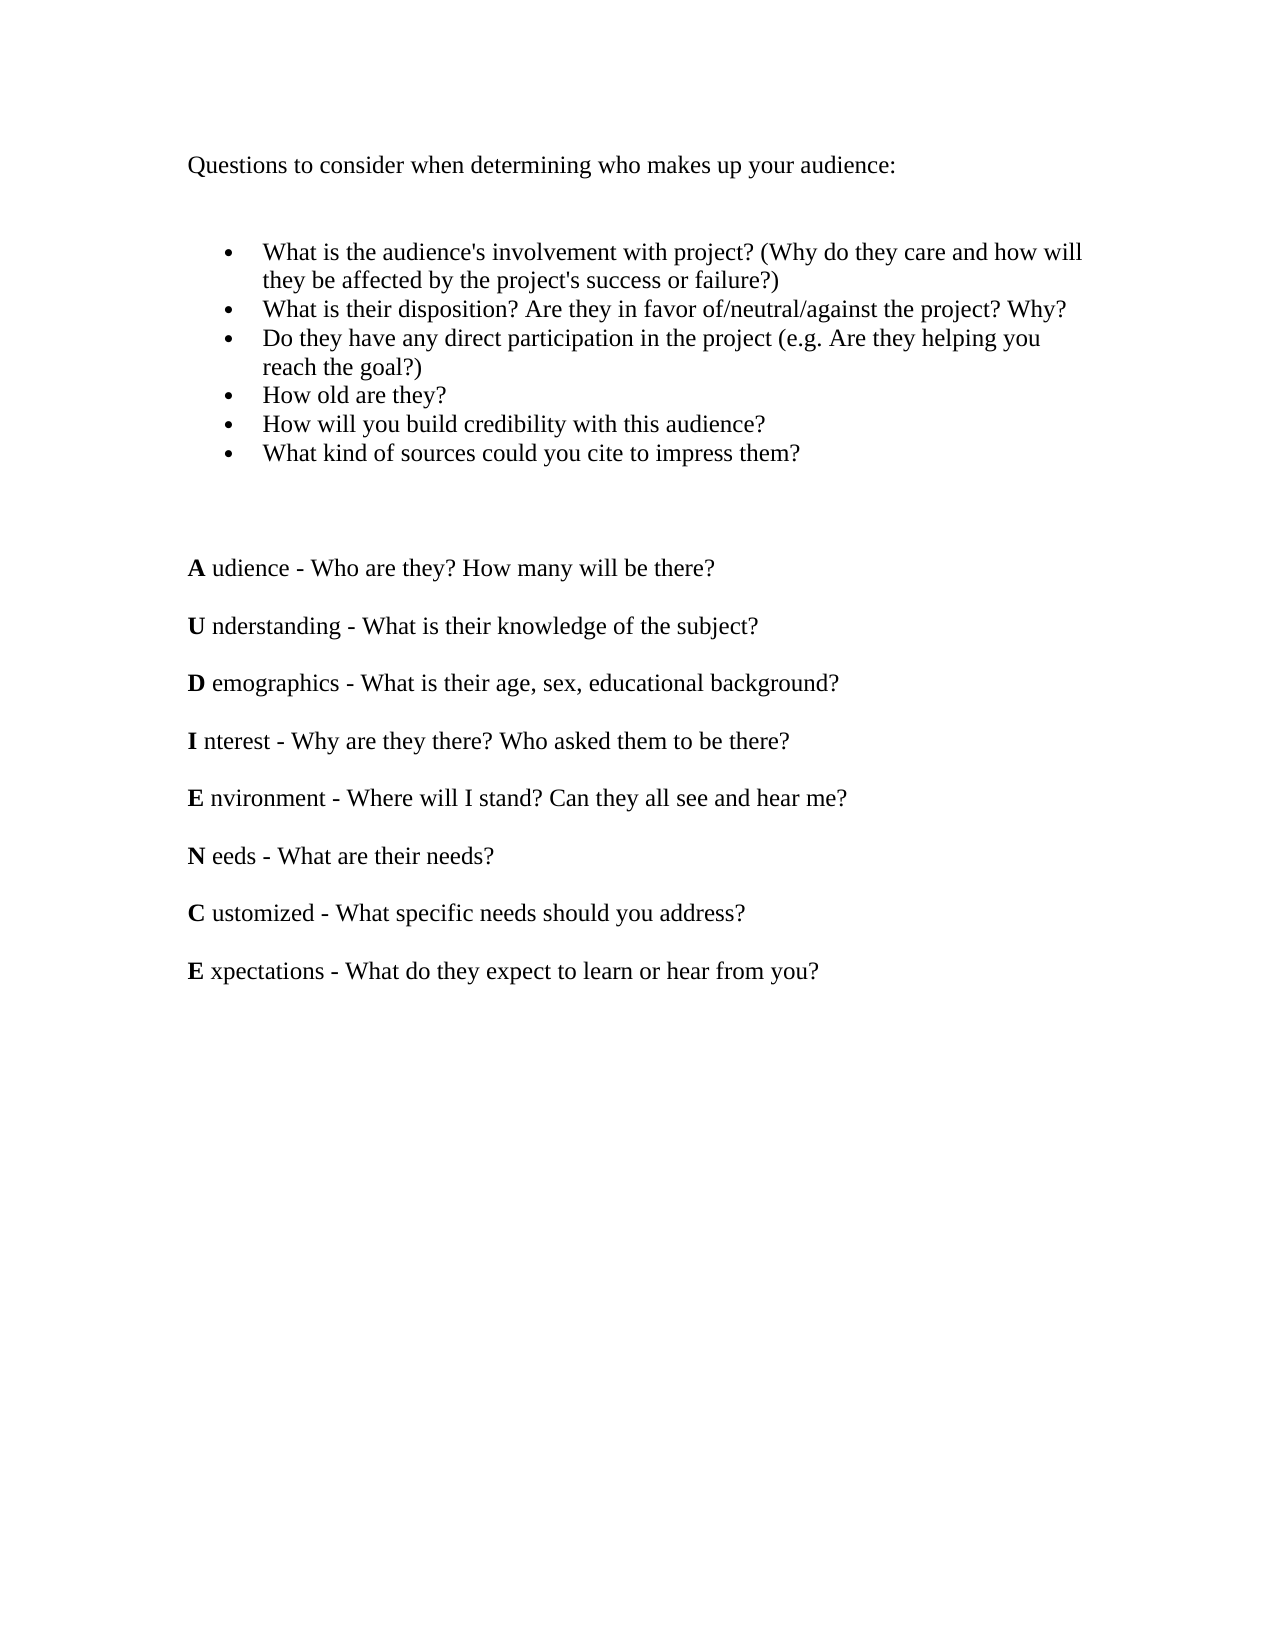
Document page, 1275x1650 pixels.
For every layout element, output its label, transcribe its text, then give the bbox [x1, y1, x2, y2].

list What is the audience's involvement with project? (Why do they care and how will they be affected by the project's success or failure?) [225, 237, 1087, 294]
list How will you build credibility with this audience? [225, 409, 1087, 438]
text E nvironment - Where will I stand? Can they all see and hear me? [187, 783, 1087, 812]
text D emographics - What is their age, sex, educational background? [187, 668, 1087, 697]
text Questions to consider when determining who makes up your audience: [187, 150, 1087, 179]
text A udience - Who are they? How many will be there? [187, 553, 1087, 582]
text I nterest - Why are they there? Who asked them to be there? [187, 726, 1087, 754]
list What kind of sources could you cite to impress them? [225, 438, 1087, 467]
text N eeds - What are their needs? [187, 841, 1087, 869]
text U nderstanding - What is their knowledge of the subject? [187, 611, 1087, 639]
list What is their disposition? Are they in favor of/neutral/against the project? Why? [225, 294, 1087, 323]
text C ustomized - What specific needs should you address? [187, 898, 1087, 927]
list How old are they? [225, 380, 1087, 409]
text E xpectations - What do they expect to learn or hear from you? [187, 956, 1087, 984]
list Do they have any direct participation in the project (e.g. Are they helping you reach the goal?) [225, 323, 1087, 380]
